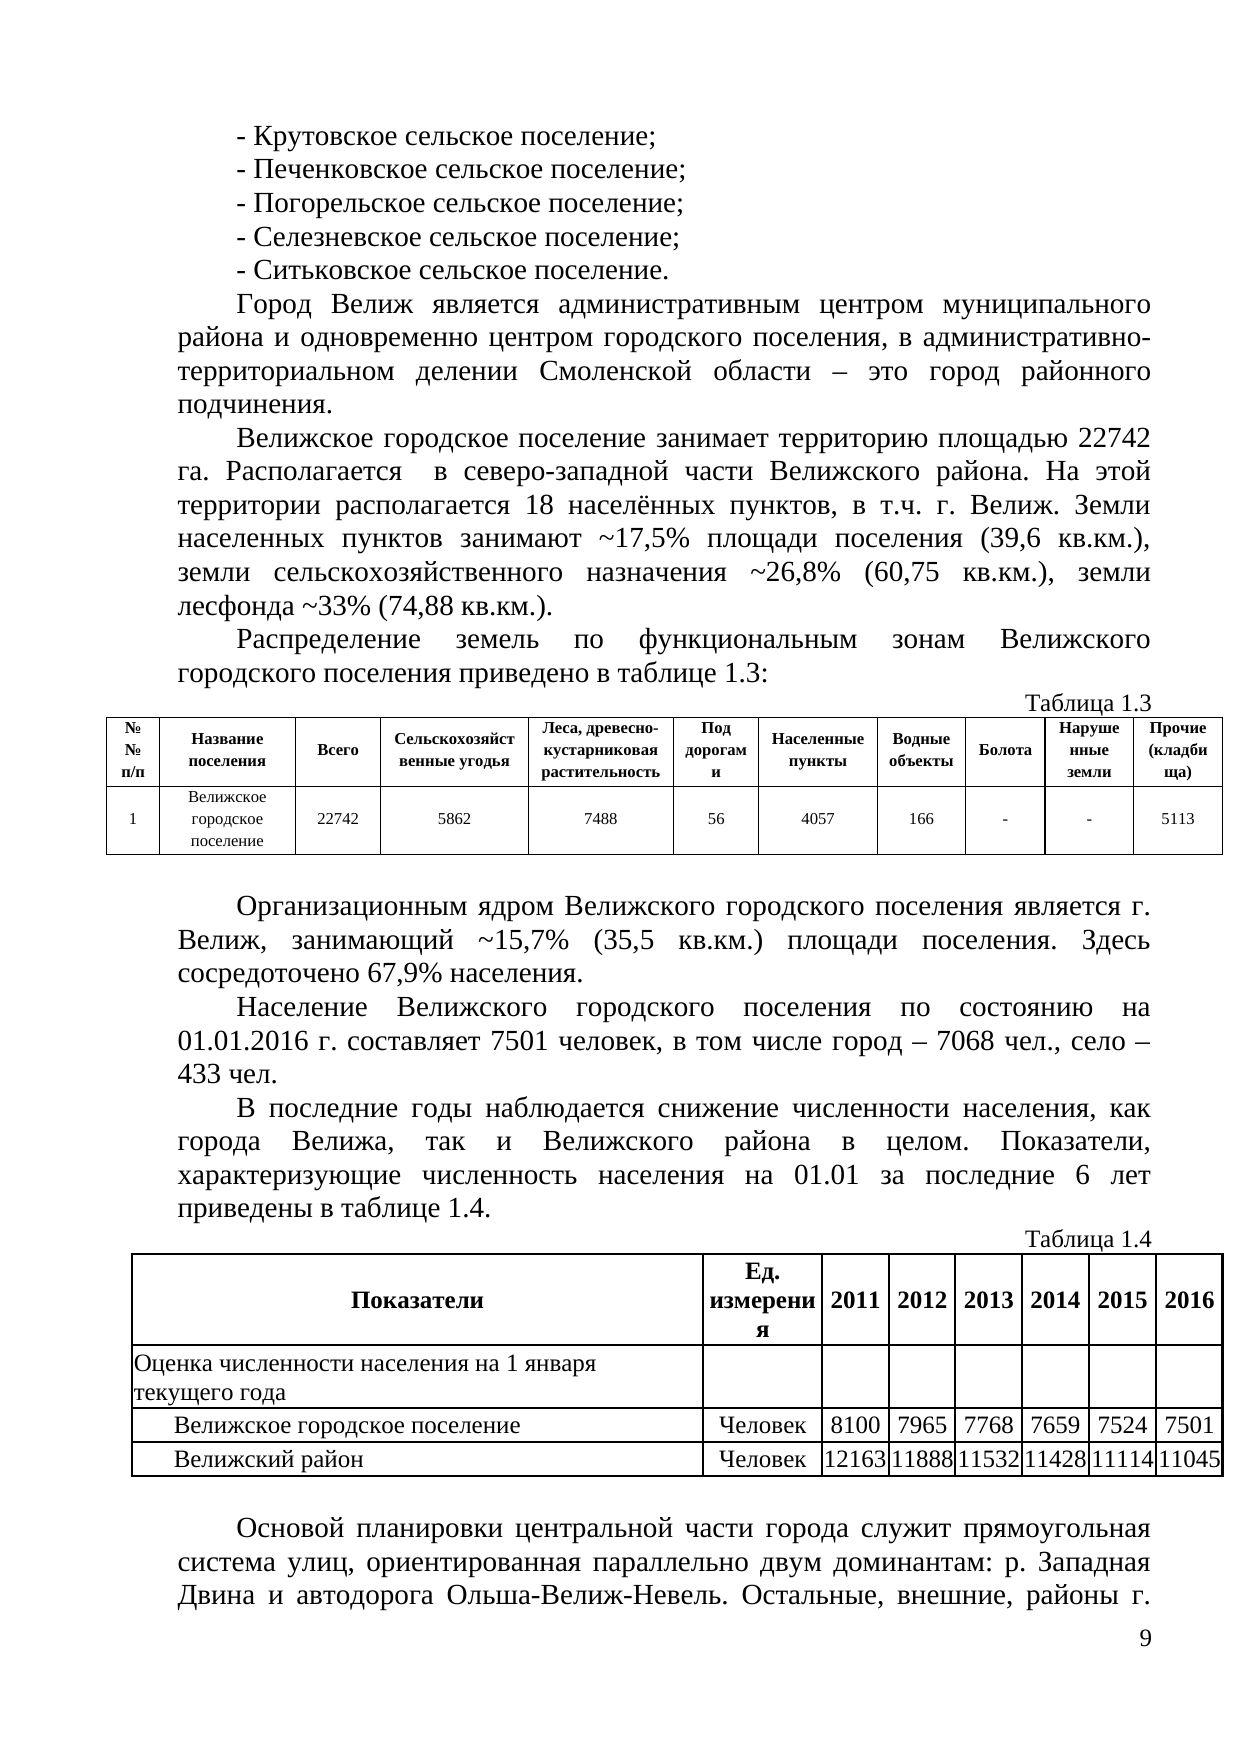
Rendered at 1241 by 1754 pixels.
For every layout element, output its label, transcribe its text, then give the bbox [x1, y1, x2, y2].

list - Крутовское сельское поселение; [177, 118, 1152, 152]
table_cell 7524 [1090, 1409, 1155, 1441]
table_cell 4057 [759, 787, 877, 854]
list - Печенковское сельское поселение; [177, 152, 1152, 185]
table_cell [1023, 1346, 1088, 1407]
list Таблица 1.4 [177, 1224, 1152, 1253]
list Распределение земель по функциональным зонам Велижского городского поселения приведено в таблице 1.3: [177, 621, 1152, 688]
table_cell 11532 [956, 1443, 1021, 1475]
table_header Всего [296, 718, 380, 786]
table_cell [823, 1346, 888, 1407]
table_cell 8100 [823, 1409, 888, 1441]
list - Селезневское сельское поселение; [177, 219, 1152, 252]
table_cell 7965 [890, 1409, 954, 1441]
list Таблица 1.3 [177, 688, 1152, 717]
list Организационным ядром Велижского городского поселения является г. Велиж, занимающий ~15,7% (35,5 кв.км.) площади поселения. Здесь сосредоточено 67,9% населения. [177, 888, 1152, 989]
table_cell 7659 [1023, 1409, 1088, 1441]
table_cell - [966, 787, 1044, 854]
table_cell 11045 [1157, 1443, 1221, 1475]
table_header 2013 [956, 1255, 1021, 1344]
table_cell 5113 [1134, 787, 1222, 854]
table_cell 1 [107, 787, 159, 854]
table_header Ед. измерения [704, 1255, 821, 1344]
table_cell 5862 [381, 787, 528, 854]
table_header 2011 [823, 1255, 888, 1344]
list Город Велиж является административным центром муниципального района и одновременно центром городского поселения, в административно-территориальном делении Смоленской области – это город районного подчинения. [177, 286, 1152, 420]
table_cell Человек [704, 1443, 821, 1475]
table_cell [956, 1346, 1021, 1407]
list Велижское городское поселение занимает территорию площадью 22742 га. Располагается в северо-западной части Велижского района. На этой территории располагается 18 населённых пунктов, в т.ч. г. Велиж. Земли населенных пунктов занимают ~17,5% площади поселения (39,6 кв.км.), земли сельскохозяйственного назначения ~26,8% (60,75 кв.км.), земли лесфонда ~33% (74,88 кв.км.). [177, 420, 1152, 621]
table_header 2016 [1157, 1255, 1221, 1344]
table_cell 11114 [1090, 1443, 1155, 1475]
list - Погорельское сельское поселение; [177, 185, 1152, 219]
table_cell [704, 1346, 821, 1407]
table_cell 22742 [296, 787, 380, 854]
table_header 2012 [890, 1255, 954, 1344]
table_header Леса, древесно-кустарниковая растительность [529, 718, 673, 786]
table_cell 7501 [1157, 1409, 1221, 1441]
table_cell Человек [704, 1409, 821, 1441]
table_cell 11888 [890, 1443, 954, 1475]
list Население Велижского городского поселения по состоянию на 01.01.2016 г. составляет 7501 человек, в том числе город – 7068 чел., село – 433 чел. [177, 989, 1152, 1090]
table_cell 166 [878, 787, 965, 854]
table_cell 11428 [1023, 1443, 1088, 1475]
table_header 2014 [1023, 1255, 1088, 1344]
table_cell 7768 [956, 1409, 1021, 1441]
table_cell Велижское городское поселение [133, 1409, 702, 1441]
table_header Под дорогами [674, 718, 758, 786]
table_header №№ п/п [107, 718, 159, 786]
table_cell [1090, 1346, 1155, 1407]
table_cell Оценка численности населения на 1 января текущего года [133, 1346, 702, 1407]
table_cell 56 [674, 787, 758, 854]
table_header Сельскохозяйственные угодья [381, 718, 528, 786]
list - Ситьковское сельское поселение. [177, 252, 1152, 286]
table_header Водные объекты [878, 718, 965, 786]
table_cell Велижское городское поселение [160, 787, 295, 854]
table_header Название поселения [160, 718, 295, 786]
table_cell 7488 [529, 787, 673, 854]
table_header 2015 [1090, 1255, 1155, 1344]
table_cell Велижский район [133, 1443, 702, 1475]
table_header Населенные пункты [759, 718, 877, 786]
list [177, 1510, 1152, 1611]
table_cell 12163 [823, 1443, 888, 1475]
table_cell [1157, 1346, 1221, 1407]
table_cell [890, 1346, 954, 1407]
table_header Показатели [133, 1255, 702, 1344]
table_cell - [1046, 787, 1133, 854]
table_header Нарушенные земли [1046, 718, 1133, 786]
table_header Болота [966, 718, 1044, 786]
list В последние годы наблюдается снижение численности населения, как города Велижа, так и Велижского района в целом. Показатели, характеризующие численность населения на 01.01 за последние 6 лет приведены в таблице 1.4. [177, 1090, 1152, 1224]
table_header Прочие (кладбища) [1134, 718, 1222, 786]
